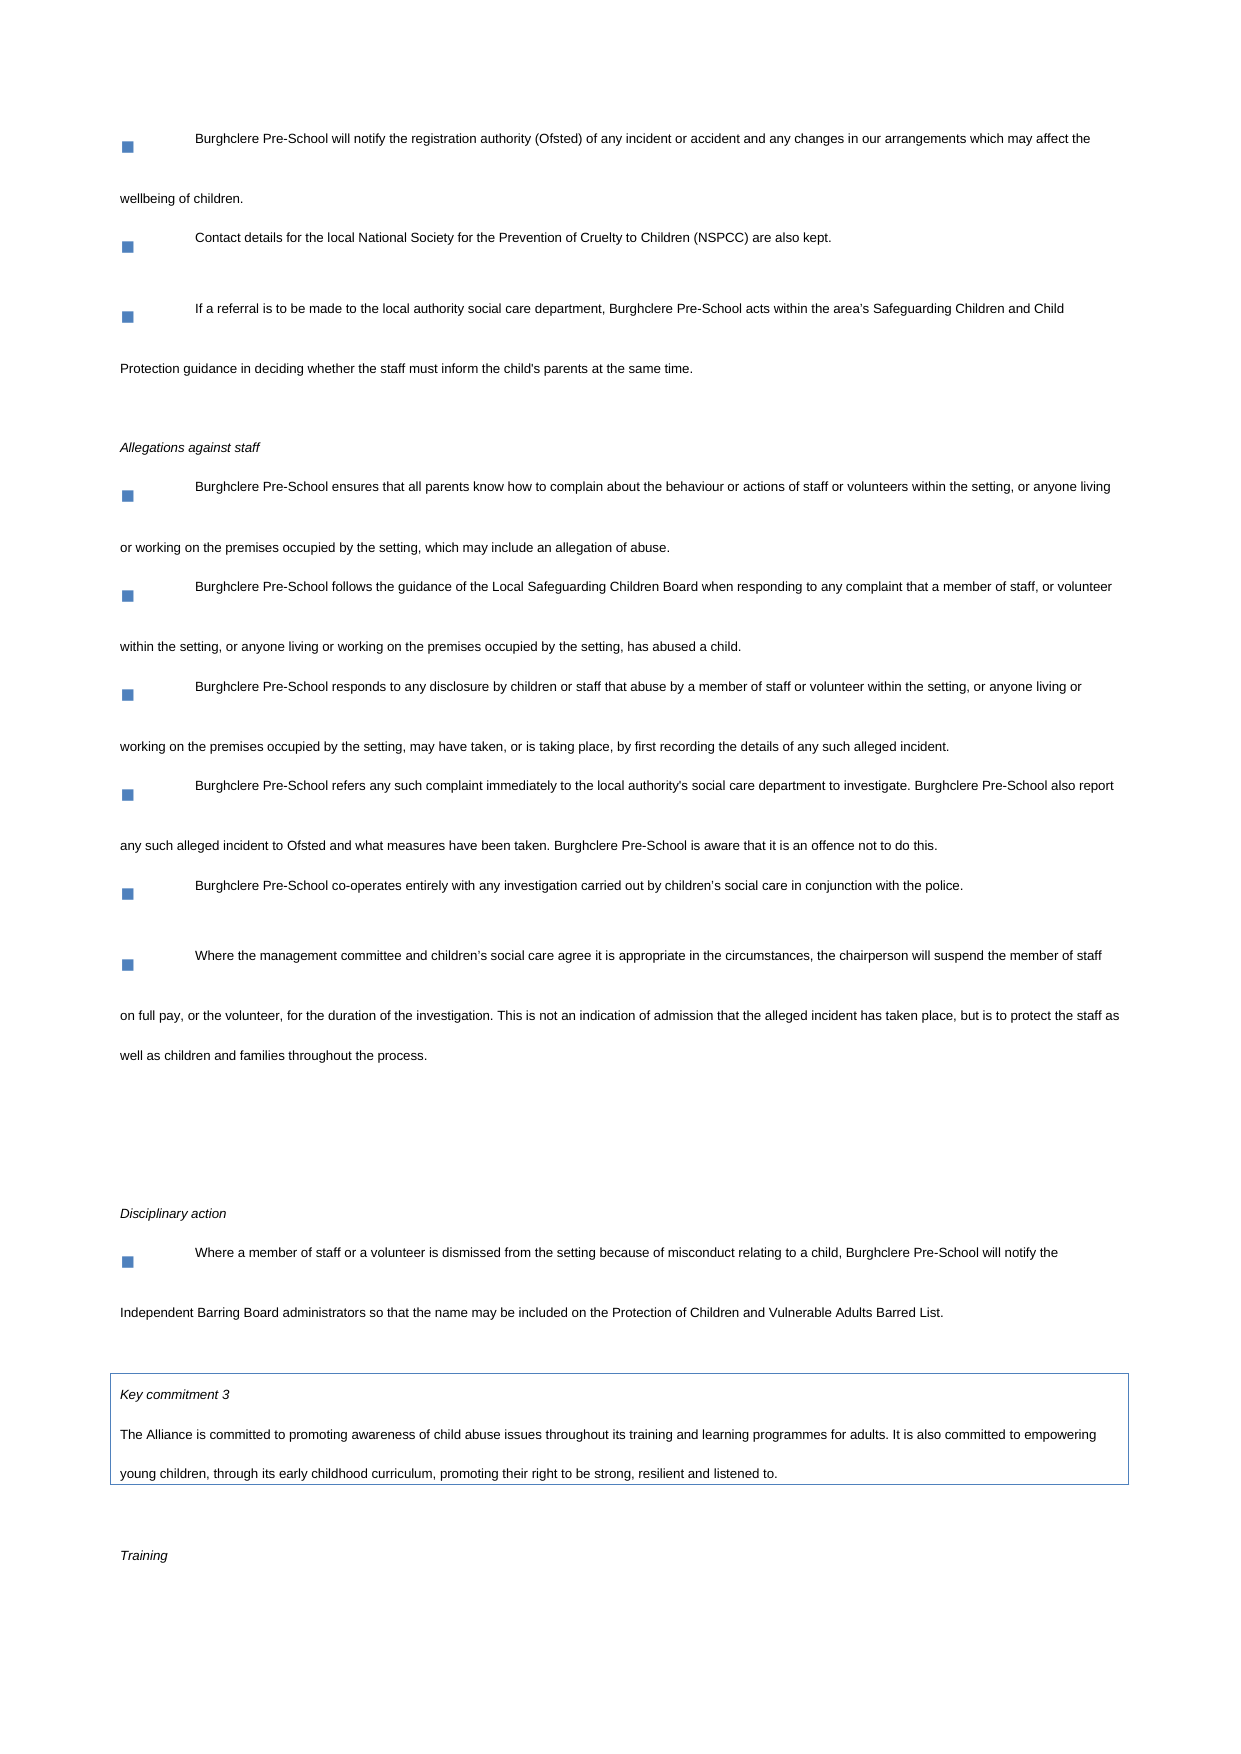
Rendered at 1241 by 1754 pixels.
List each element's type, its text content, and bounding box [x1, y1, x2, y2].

list If a referral is to be made to the local authority social care department, Burghclere Pre-School acts within the area’s Safeguarding Children and Child Protection guidance in deciding whether the staff must inform the child's parents at the same time. [120, 290, 1120, 376]
text Disciplinary action [120, 1195, 1120, 1221]
list Burghclere Pre-School co-operates entirely with any investigation carried out by children’s social care in conjunction with the police. [120, 867, 1120, 914]
text Allegations against staff [120, 429, 1120, 455]
list Burghclere Pre-School ensures that all parents know how to complain about the behaviour or actions of staff or volunteers within the setting, or anyone living or working on the premises occupied by the setting, which may include an allegation of abuse. [120, 468, 1120, 555]
list Contact details for the local National Society for the Prevention of Cruelty to Children (NSPCC) are also kept. [120, 219, 1120, 267]
text Training [120, 1537, 1120, 1564]
text The Alliance is committed to promoting awareness of child abuse issues throughout its training and learning programmes for adults. It is also committed to empowering young children, through its early childhood curriculum, promoting their right to be strong, resilient and listened to. [111, 1413, 1128, 1484]
list Burghclere Pre-School responds to any disclosure by children or staff that abuse by a member of staff or volunteer within the setting, or anyone living or working on the premises occupied by the setting, may have taken, or is taking place, by first recording the details of any such alleged incident. [120, 668, 1120, 754]
subtitle Key commitment 3 [111, 1374, 1128, 1403]
list Where the management committee and children’s social care agree it is appropriate in the circumstances, the chairperson will suspend the member of staff on full pay, or the volunteer, for the duration of the investigation. This is not an indication of admission that the alleged incident has taken place, but is to protect the staff as well as children and families throughout the process. [120, 937, 1120, 1063]
list Burghclere Pre-School will notify the registration authority (Ofsted) of any incident or accident and any changes in our arrangements which may affect the wellbeing of children. [120, 120, 1120, 206]
list Burghclere Pre-School follows the guidance of the Local Safeguarding Children Board when responding to any complaint that a member of staff, or volunteer within the setting, or anyone living or working on the premises occupied by the setting, has abused a child. [120, 568, 1120, 654]
list Burghclere Pre-School refers any such complaint immediately to the local authority's social care department to investigate. Burghclere Pre-School also report any such alleged incident to Ofsted and what measures have been taken. Burghclere Pre-School is aware that it is an offence not to do this. [120, 767, 1120, 854]
list Where a member of staff or a volunteer is dismissed from the setting because of misconduct relating to a child, Burghclere Pre-School will notify the Independent Barring Board administrators so that the name may be included on the Protection of Children and Vulnerable Adults Barred List. [120, 1234, 1120, 1321]
